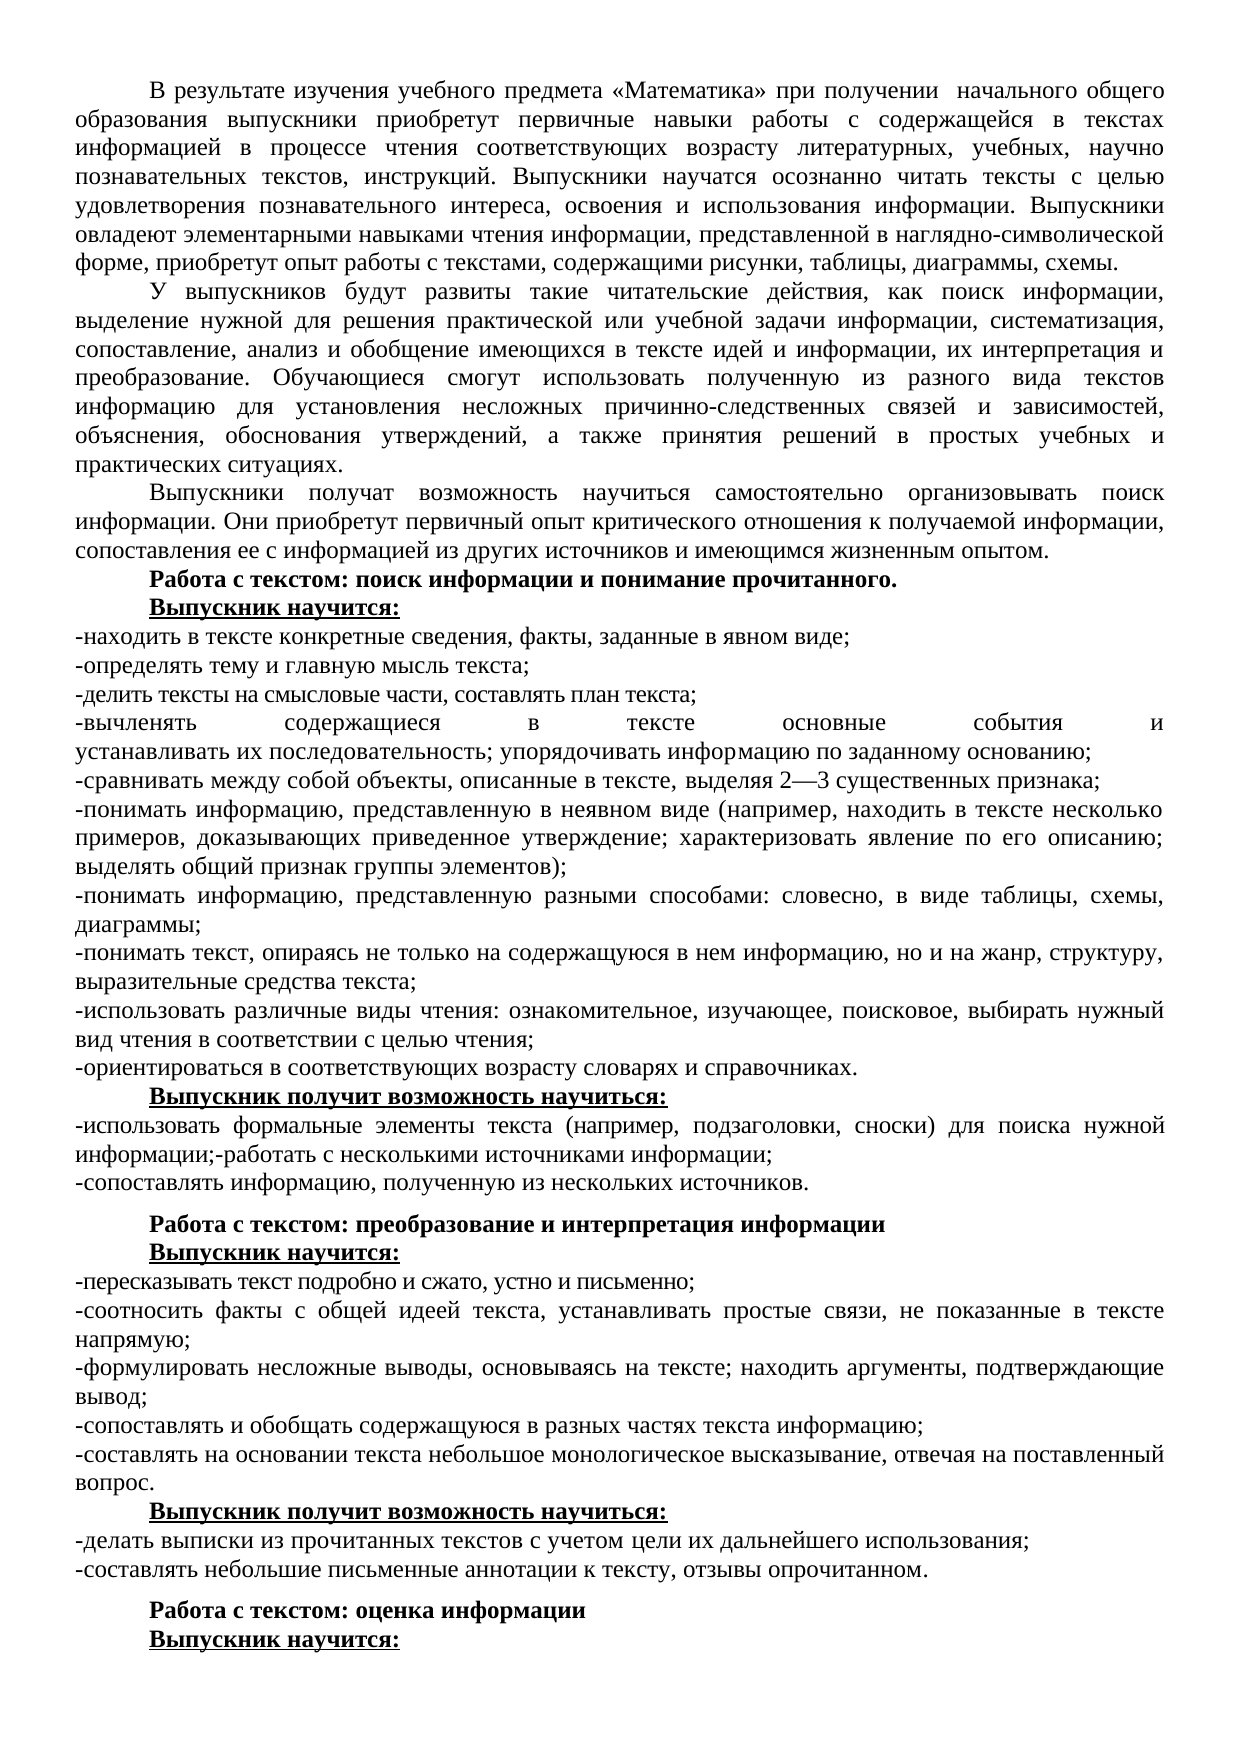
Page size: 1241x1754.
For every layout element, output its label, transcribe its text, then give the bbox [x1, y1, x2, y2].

text -делить тексты на смысловые части, составлять план текста; [75, 679, 1165, 707]
text -соотносить факты с общей идеей текста, устанавливать простые связи, не показанные в тексте напрямую; [75, 1295, 1165, 1352]
text -пересказывать текст подробно и сжато, устно и письменно; [75, 1266, 1165, 1295]
text -понимать информацию, представленную в неявном виде (например, находить в тексте несколько примеров, доказывающих приведенное утверждение; характеризовать явление по его описанию; выделять общий признак группы элементов); [75, 794, 1165, 880]
text Выпускники получат возможность научиться самостоятельно организовывать поиск информации. Они приобретут первичный опыт критического отношения к получаемой информации, сопоставления ее с информацией из других источников и имеющимся жизненным опытом. [75, 477, 1165, 564]
text -ориентироваться в соответствующих возрасту словарях и справочниках. [75, 1052, 1165, 1081]
text -использовать различные виды чтения: ознакомительное, изучающее, поисковое, выбирать нужный вид чтения в соответствии с целью чтения; [75, 995, 1165, 1052]
text Выпускник получит возможность научиться: [75, 1081, 1165, 1110]
text Выпускник научится: [75, 592, 1165, 621]
text -делать выписки из прочитанных текстов с учетом цели их дальнейшего использования; [75, 1525, 1165, 1554]
text Выпускник научится: [75, 1237, 1165, 1266]
text В результате изучения учебного предмета «Математика» при получении начального общего образования выпускники приобретут первичные навыки работы с содержащейся в текстах информацией в процессе чтения соответствующих возрасту литературных, учебных, научно­ познавательных текстов, инструкций. Выпускники научатся осознанно читать тексты с целью удовлетворения познавательного интереса, освоения и использования информации. Выпускники овладеют элементарными навыками чтения информации, представленной в наглядно-символической форме, приобретут опыт работы с текстами, содержащими рисунки, таблицы, диаграммы, схемы. [75, 75, 1165, 276]
text -использовать формальные элементы текста (например, подзаголовки, сноски) для поиска нужной информации;-работать с несколькими источниками информации; [75, 1110, 1165, 1167]
text -вычленять содержащиеся в тексте основные события и устанавливать их последовательность; упорядочивать информацию по заданному основанию; [75, 707, 1165, 765]
text -составлять небольшие письменные аннотации к тексту, отзывы опрочитанном. [75, 1554, 1165, 1582]
text -сравнивать между собой объекты, описанные в тексте, выделяя 2—3 существенных признака; [75, 765, 1165, 794]
text Выпускник научится: [75, 1624, 1165, 1652]
text Работа с текстом: оценка информации [75, 1595, 1165, 1624]
text -сопоставлять и обобщать содержащуюся в разных частях текста информацию; [75, 1410, 1165, 1439]
text Работа с текстом: преобразование и интерпретация информации [75, 1209, 1165, 1237]
text -понимать текст, опираясь не только на содержащуюся в нем информацию, но и на жанр, структуру, выразительные средства текста; [75, 937, 1165, 995]
text -понимать информацию, представленную разными способами: словесно, в виде таблицы, схемы, диаграммы; [75, 880, 1165, 937]
text -определять тему и главную мысль текста; [75, 650, 1165, 679]
text -сопоставлять информацию, полученную из нескольких источников. [75, 1167, 1165, 1196]
text -составлять на основании текста небольшое монологическое высказывание, отвечая на поставленный вопрос. [75, 1439, 1165, 1496]
text У выпускников будут развиты такие читательские действия, как поиск информации, выделение нужной для решения практической или учебной задачи информации, систематизация, сопоставление, анализ и обобщение имеющихся в тексте идей и информации, их интерпретация и преобразование. Обучающиеся смогут использовать полученную из разного вида текстов информацию для установления несложных причинно-следственных связей и зависимостей, объяснения, обоснования утверждений, а также принятия решений в простых учебных и практических ситуациях. [75, 276, 1165, 477]
text Выпускник получит возможность научиться: [75, 1496, 1165, 1525]
text -формулировать несложные выводы, основываясь на тексте; находить аргументы, подтверждающие вывод; [75, 1352, 1165, 1410]
text Работа с текстом: поиск информации и понимание прочитанного. [75, 564, 1165, 592]
text -находить в тексте конкретные сведения, факты, заданные в явном виде; [75, 621, 1165, 650]
